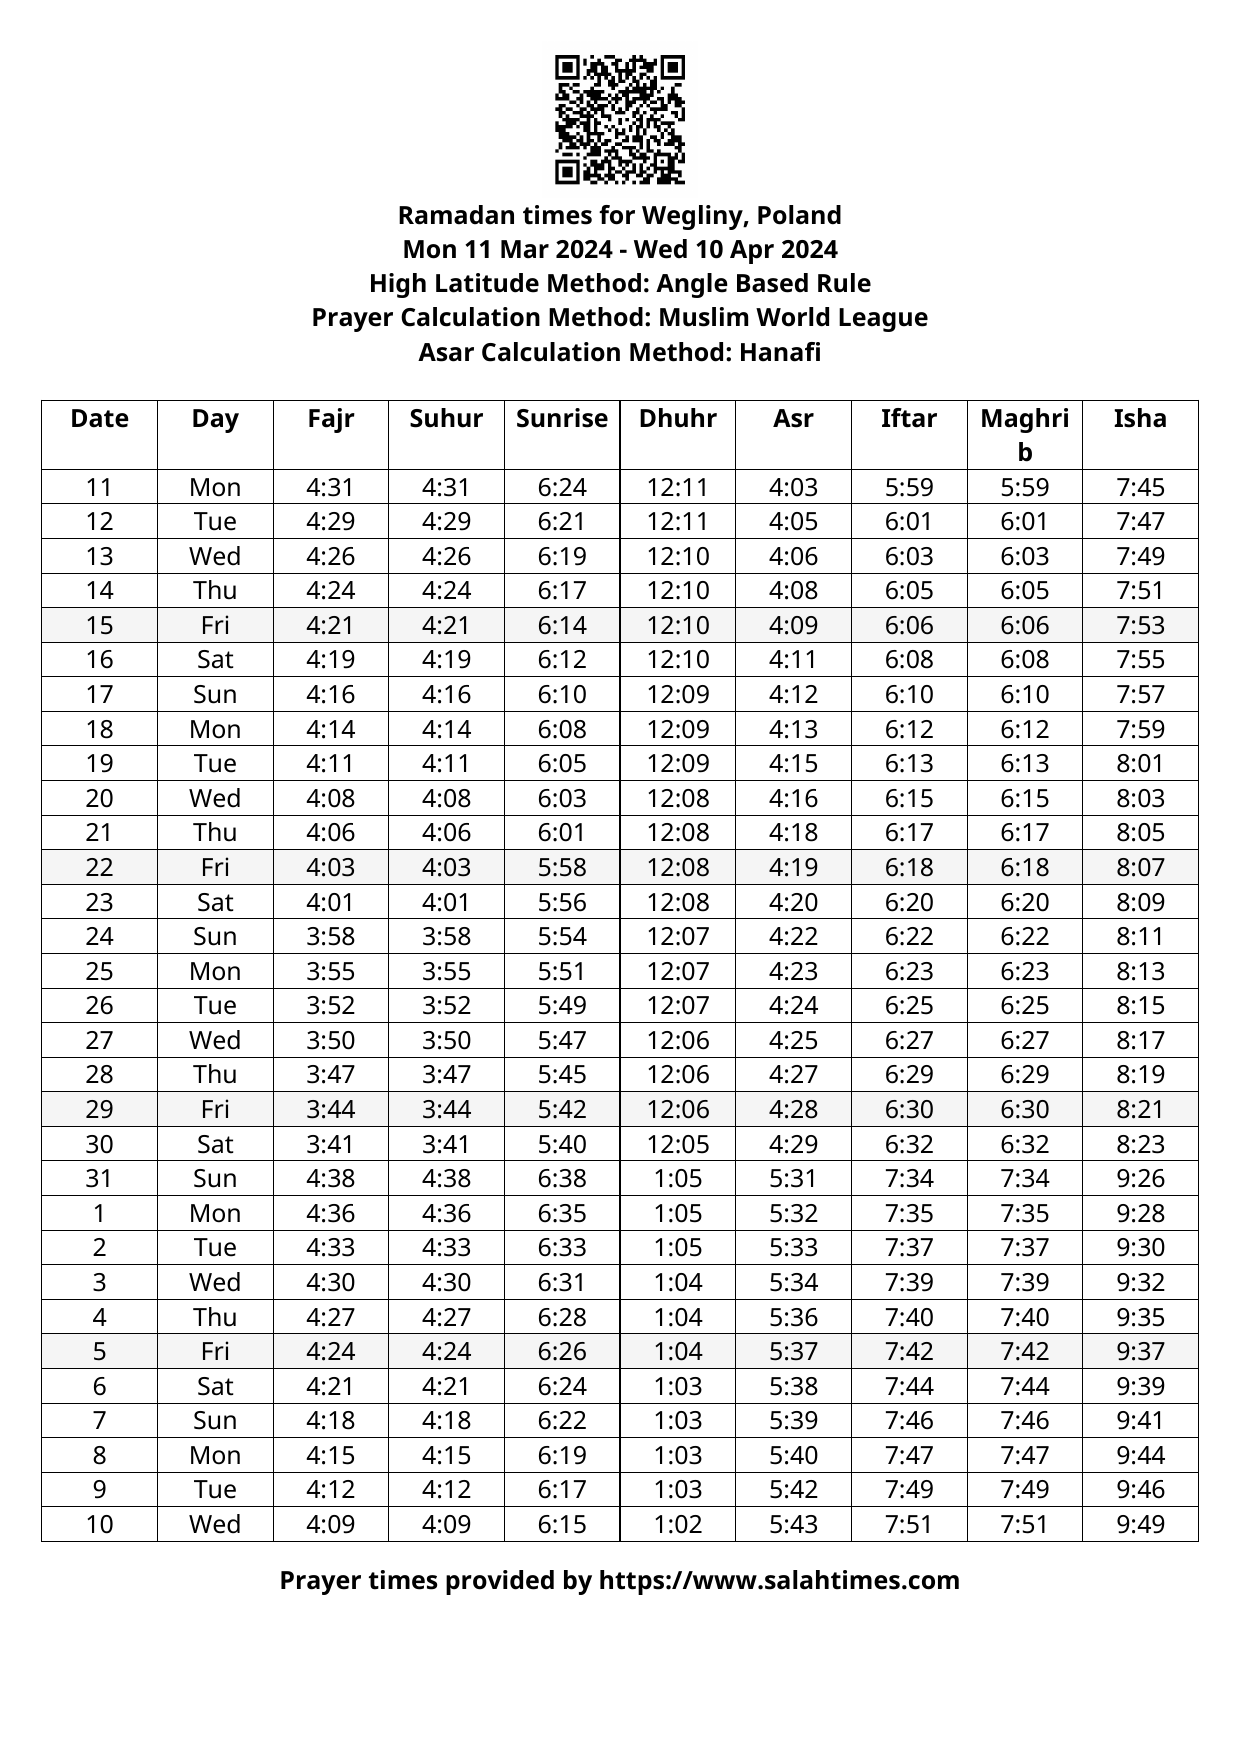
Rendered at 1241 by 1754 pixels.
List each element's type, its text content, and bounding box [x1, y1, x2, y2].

table_cell 6:33 [505, 1231, 619, 1264]
table_cell 6:10 [505, 677, 619, 711]
table_header Iftar [852, 401, 967, 469]
table_cell 5:32 [736, 1196, 851, 1229]
table_cell 12:06 [621, 1023, 735, 1057]
table_cell 1:03 [621, 1438, 735, 1472]
table_cell 12:10 [621, 608, 735, 642]
table_cell 6:14 [505, 608, 619, 642]
table_cell 1:04 [621, 1300, 735, 1333]
table_cell 6:08 [505, 712, 619, 745]
table_cell 6:06 [852, 608, 967, 642]
table_cell 7:35 [968, 1196, 1082, 1229]
table_cell 18 [42, 712, 157, 745]
table_cell 22 [42, 850, 157, 884]
table_cell Sun [158, 919, 273, 953]
table_cell Mon [158, 1438, 273, 1472]
table_cell Fri [158, 608, 273, 642]
table_cell 6:22 [852, 919, 967, 953]
table_cell 7:34 [852, 1161, 967, 1195]
table_cell 4:09 [736, 608, 851, 642]
table_cell 8:09 [1083, 885, 1198, 918]
table_header Asr [736, 401, 851, 469]
table_cell Tue [158, 504, 273, 538]
table_cell 4:01 [389, 885, 504, 918]
table_cell 6:08 [968, 643, 1082, 676]
table_cell 7:47 [1083, 504, 1198, 538]
table_cell 4 [42, 1300, 157, 1333]
text Ramadan times for Wegliny, Poland [42, 198, 1198, 232]
table_cell 4:30 [274, 1265, 388, 1299]
table_cell 4:16 [389, 677, 504, 711]
table_cell Wed [158, 539, 273, 572]
table_cell 9:41 [1083, 1404, 1198, 1437]
table_cell 12:07 [621, 919, 735, 953]
table_cell 4:19 [274, 643, 388, 676]
table_cell 4:11 [274, 746, 388, 780]
table_cell 1 [42, 1196, 157, 1229]
table_header Isha [1083, 401, 1198, 469]
table_cell 6:01 [968, 504, 1082, 538]
table_cell 6:12 [852, 712, 967, 745]
table_cell 3:58 [274, 919, 388, 953]
table_cell 6:15 [505, 1507, 619, 1541]
table_cell 7:37 [968, 1231, 1082, 1264]
table_cell 3:55 [274, 954, 388, 987]
table_cell 4:03 [389, 850, 504, 884]
table_cell 7:57 [1083, 677, 1198, 711]
table_cell Fri [158, 1334, 273, 1368]
table_cell 8 [42, 1438, 157, 1472]
table_cell 7:49 [1083, 539, 1198, 572]
table_cell 1:05 [621, 1161, 735, 1195]
table_cell 4:29 [274, 504, 388, 538]
table_cell 8:05 [1083, 816, 1198, 849]
table_cell 5:42 [736, 1473, 851, 1506]
table_cell 7:46 [968, 1404, 1082, 1437]
table_cell 6:27 [852, 1023, 967, 1057]
table_cell 17 [42, 677, 157, 711]
table_cell 12:11 [621, 504, 735, 538]
table_cell 4:25 [736, 1023, 851, 1057]
table_cell 9:39 [1083, 1369, 1198, 1402]
table_cell 6:17 [505, 1473, 619, 1506]
table_cell 4:16 [274, 677, 388, 711]
table_cell 7:55 [1083, 643, 1198, 676]
table_cell 4:26 [274, 539, 388, 572]
table_cell 6:31 [505, 1265, 619, 1299]
table_cell 3:52 [274, 989, 388, 1022]
table_cell 9:46 [1083, 1473, 1198, 1506]
table_cell 4:15 [389, 1438, 504, 1472]
table_cell 6:27 [968, 1023, 1082, 1057]
table_cell Wed [158, 1507, 273, 1541]
table_cell 4:29 [736, 1127, 851, 1160]
table_cell 7:59 [1083, 712, 1198, 745]
table_cell 8:03 [1083, 781, 1198, 814]
table_cell 6:17 [968, 816, 1082, 849]
table_cell Fri [158, 1092, 273, 1126]
table_cell 4:27 [389, 1300, 504, 1333]
table_cell 20 [42, 781, 157, 814]
table_cell 7:49 [968, 1473, 1082, 1506]
table_cell 6:13 [968, 746, 1082, 780]
table_cell 6:26 [505, 1334, 619, 1368]
table_cell 4:20 [736, 885, 851, 918]
table_cell 14 [42, 574, 157, 607]
table_cell Mon [158, 954, 273, 987]
table_cell Sat [158, 643, 273, 676]
table_cell 4:15 [274, 1438, 388, 1472]
table_cell 12:06 [621, 1092, 735, 1126]
table_cell 3:55 [389, 954, 504, 987]
table_cell 6:20 [852, 885, 967, 918]
table_cell 5:33 [736, 1231, 851, 1264]
picture [542, 41, 699, 198]
table_cell 12:08 [621, 885, 735, 918]
table_cell 5:42 [505, 1092, 619, 1126]
table_header Date [42, 401, 157, 469]
table_cell 4:18 [389, 1404, 504, 1437]
table_cell 7 [42, 1404, 157, 1437]
table_cell 5:58 [505, 850, 619, 884]
table_cell 12:07 [621, 954, 735, 987]
table_cell 4:06 [389, 816, 504, 849]
table_cell 26 [42, 989, 157, 1022]
table_header Sunrise [505, 401, 619, 469]
table_cell 6:22 [505, 1404, 619, 1437]
table_cell 6:25 [968, 989, 1082, 1022]
table_cell 6 [42, 1369, 157, 1402]
table_cell 3:41 [274, 1127, 388, 1160]
text Prayer times provided by https://www.salahtimes.com [42, 1563, 1198, 1597]
table_cell 4:24 [389, 574, 504, 607]
table_cell 3:58 [389, 919, 504, 953]
table_cell 10 [42, 1507, 157, 1541]
table_cell 6:17 [505, 574, 619, 607]
table_cell 7:37 [852, 1231, 967, 1264]
table_cell Wed [158, 1265, 273, 1299]
table_cell 7:39 [968, 1265, 1082, 1299]
table_cell 4:06 [274, 816, 388, 849]
table_cell 4:36 [389, 1196, 504, 1229]
table_cell 1:05 [621, 1231, 735, 1264]
table_cell 1:04 [621, 1265, 735, 1299]
table_cell 5:59 [968, 470, 1082, 503]
table_cell 1:03 [621, 1473, 735, 1506]
table_cell 6:24 [505, 470, 619, 503]
table_cell 4:27 [274, 1300, 388, 1333]
table_cell 4:05 [736, 504, 851, 538]
table_header Dhuhr [621, 401, 735, 469]
table_cell 6:29 [968, 1058, 1082, 1091]
table_header Maghrib [968, 401, 1082, 469]
table_cell 9 [42, 1473, 157, 1506]
table_cell 6:03 [852, 539, 967, 572]
table_cell 8:17 [1083, 1023, 1198, 1057]
table_cell 13 [42, 539, 157, 572]
table_cell 6:32 [968, 1127, 1082, 1160]
table_cell Fri [158, 850, 273, 884]
table_cell 7:42 [852, 1334, 967, 1368]
table_cell 6:23 [968, 954, 1082, 987]
table_cell 3:47 [274, 1058, 388, 1091]
table_cell 3:50 [274, 1023, 388, 1057]
table_cell 30 [42, 1127, 157, 1160]
table_cell 8:23 [1083, 1127, 1198, 1160]
table_cell Tue [158, 1473, 273, 1506]
table_cell 7:49 [852, 1473, 967, 1506]
table_cell 8:13 [1083, 954, 1198, 987]
table_cell 8:19 [1083, 1058, 1198, 1091]
table_cell 4:11 [389, 746, 504, 780]
table_cell 4:21 [389, 1369, 504, 1402]
table_cell 23 [42, 885, 157, 918]
table_cell Sat [158, 885, 273, 918]
table_cell 5:47 [505, 1023, 619, 1057]
table_cell 4:12 [389, 1473, 504, 1506]
table_cell 4:08 [274, 781, 388, 814]
table_cell 4:08 [736, 574, 851, 607]
table_cell 4:27 [736, 1058, 851, 1091]
table_header Suhur [389, 401, 504, 469]
table_cell 7:51 [852, 1507, 967, 1541]
table_cell 6:30 [968, 1092, 1082, 1126]
table_cell 7:51 [968, 1507, 1082, 1541]
text Mon 11 Mar 2024 - Wed 10 Apr 2024 [42, 232, 1198, 266]
table_cell 1:02 [621, 1507, 735, 1541]
table_cell 12:08 [621, 850, 735, 884]
table_cell 4:38 [389, 1161, 504, 1195]
table_cell Tue [158, 1231, 273, 1264]
table_cell 4:30 [389, 1265, 504, 1299]
table_cell 5:40 [736, 1438, 851, 1472]
table_cell 6:05 [505, 746, 619, 780]
table_cell 4:12 [274, 1473, 388, 1506]
table_cell 4:06 [736, 539, 851, 572]
table_cell 1:03 [621, 1404, 735, 1437]
table_cell 6:05 [852, 574, 967, 607]
table_cell 5:43 [736, 1507, 851, 1541]
table_cell 4:16 [736, 781, 851, 814]
table_cell 15 [42, 608, 157, 642]
table_cell 9:44 [1083, 1438, 1198, 1472]
table_cell 5:39 [736, 1404, 851, 1437]
table_cell 4:24 [736, 989, 851, 1022]
table_cell 3:41 [389, 1127, 504, 1160]
table_cell 5:40 [505, 1127, 619, 1160]
table_cell 3:44 [274, 1092, 388, 1126]
table_cell 4:28 [736, 1092, 851, 1126]
table_cell 5:49 [505, 989, 619, 1022]
table_cell 8:11 [1083, 919, 1198, 953]
table_cell 7:53 [1083, 608, 1198, 642]
table_header Fajr [274, 401, 388, 469]
table_cell 6:19 [505, 1438, 619, 1472]
table_cell 4:09 [274, 1507, 388, 1541]
table_cell 4:29 [389, 504, 504, 538]
table_cell 3:50 [389, 1023, 504, 1057]
table_cell 4:08 [389, 781, 504, 814]
table_cell 6:03 [968, 539, 1082, 572]
table_cell 27 [42, 1023, 157, 1057]
table_cell 1:05 [621, 1196, 735, 1229]
table_cell 19 [42, 746, 157, 780]
table_cell 6:21 [505, 504, 619, 538]
table_cell 6:08 [852, 643, 967, 676]
table_cell 6:01 [852, 504, 967, 538]
table_cell 8:15 [1083, 989, 1198, 1022]
table_cell 12:10 [621, 574, 735, 607]
table_cell Sat [158, 1369, 273, 1402]
table_cell 6:06 [968, 608, 1082, 642]
table_cell 7:44 [852, 1369, 967, 1402]
table_cell 5:56 [505, 885, 619, 918]
table_cell Sat [158, 1127, 273, 1160]
table_cell 4:36 [274, 1196, 388, 1229]
table_cell 4:13 [736, 712, 851, 745]
table_cell 7:51 [1083, 574, 1198, 607]
table_cell 5:45 [505, 1058, 619, 1091]
table_cell Thu [158, 574, 273, 607]
table_cell 4:03 [736, 470, 851, 503]
table_cell 4:21 [274, 1369, 388, 1402]
table_cell 12:08 [621, 781, 735, 814]
table_cell 4:26 [389, 539, 504, 572]
table_cell 7:34 [968, 1161, 1082, 1195]
table_cell 6:10 [852, 677, 967, 711]
table_cell 6:23 [852, 954, 967, 987]
table_cell 5:38 [736, 1369, 851, 1402]
table_cell 3:52 [389, 989, 504, 1022]
table_cell 4:23 [736, 954, 851, 987]
table_cell Sun [158, 677, 273, 711]
table_cell 6:29 [852, 1058, 967, 1091]
table_cell 6:17 [852, 816, 967, 849]
table_cell 6:12 [505, 643, 619, 676]
table_cell 28 [42, 1058, 157, 1091]
table_cell 7:45 [1083, 470, 1198, 503]
table_cell 3 [42, 1265, 157, 1299]
table_cell 8:01 [1083, 746, 1198, 780]
table_cell Tue [158, 746, 273, 780]
table_cell 16 [42, 643, 157, 676]
table_cell 6:13 [852, 746, 967, 780]
table_cell 1:04 [621, 1334, 735, 1368]
text Asar Calculation Method: Hanafi [42, 334, 1198, 368]
table_cell 8:21 [1083, 1092, 1198, 1126]
table_cell 9:35 [1083, 1300, 1198, 1333]
table_cell 6:25 [852, 989, 967, 1022]
table_cell 3:44 [389, 1092, 504, 1126]
table_cell Thu [158, 816, 273, 849]
table_cell Thu [158, 1058, 273, 1091]
table_cell 5:59 [852, 470, 967, 503]
table_cell 6:24 [505, 1369, 619, 1402]
table_cell 4:09 [389, 1507, 504, 1541]
table_cell 6:15 [852, 781, 967, 814]
table_cell 5:34 [736, 1265, 851, 1299]
table_cell 7:35 [852, 1196, 967, 1229]
table_cell 12:07 [621, 989, 735, 1022]
table_cell 7:40 [968, 1300, 1082, 1333]
table_cell 9:49 [1083, 1507, 1198, 1541]
table_cell Mon [158, 470, 273, 503]
table_cell 6:28 [505, 1300, 619, 1333]
table_cell Mon [158, 1196, 273, 1229]
table_cell Thu [158, 1300, 273, 1333]
table_header Day [158, 401, 273, 469]
table_cell 4:14 [389, 712, 504, 745]
table_cell Mon [158, 712, 273, 745]
table_cell 4:24 [274, 574, 388, 607]
table_cell 5:37 [736, 1334, 851, 1368]
table_cell 21 [42, 816, 157, 849]
table_cell 2 [42, 1231, 157, 1264]
table_cell 5:51 [505, 954, 619, 987]
table_cell 29 [42, 1092, 157, 1126]
table_cell 7:39 [852, 1265, 967, 1299]
table_cell 12:09 [621, 712, 735, 745]
table_cell 4:19 [389, 643, 504, 676]
table_cell 4:31 [389, 470, 504, 503]
table_cell 7:40 [852, 1300, 967, 1333]
table_cell Wed [158, 781, 273, 814]
table_cell 24 [42, 919, 157, 953]
table_cell 4:11 [736, 643, 851, 676]
table_cell 6:30 [852, 1092, 967, 1126]
text High Latitude Method: Angle Based Rule [42, 266, 1198, 300]
table_cell 6:15 [968, 781, 1082, 814]
table_cell 5:31 [736, 1161, 851, 1195]
table_cell 4:33 [274, 1231, 388, 1264]
table_cell 12:08 [621, 816, 735, 849]
table_cell Wed [158, 1023, 273, 1057]
table_cell 9:30 [1083, 1231, 1198, 1264]
table_cell 9:28 [1083, 1196, 1198, 1229]
table_cell 12:06 [621, 1058, 735, 1091]
table_cell 7:44 [968, 1369, 1082, 1402]
table_cell 1:03 [621, 1369, 735, 1402]
table_cell 25 [42, 954, 157, 987]
table_cell 9:32 [1083, 1265, 1198, 1299]
table_cell 5:54 [505, 919, 619, 953]
table_cell 4:22 [736, 919, 851, 953]
table_cell Sun [158, 1404, 273, 1437]
table_cell 4:19 [736, 850, 851, 884]
table_cell 3:47 [389, 1058, 504, 1091]
table_cell 7:42 [968, 1334, 1082, 1368]
table_cell 6:22 [968, 919, 1082, 953]
table_cell 6:05 [968, 574, 1082, 607]
table_cell 6:35 [505, 1196, 619, 1229]
table_cell 4:12 [736, 677, 851, 711]
table_cell 12:09 [621, 677, 735, 711]
table_cell 12:11 [621, 470, 735, 503]
table_cell 4:15 [736, 746, 851, 780]
table_cell 4:33 [389, 1231, 504, 1264]
table_cell 6:12 [968, 712, 1082, 745]
table_cell 4:18 [274, 1404, 388, 1437]
table_cell 6:20 [968, 885, 1082, 918]
table_cell 12:10 [621, 539, 735, 572]
table_cell 7:47 [968, 1438, 1082, 1472]
table_cell 4:14 [274, 712, 388, 745]
table_cell 12:10 [621, 643, 735, 676]
table_cell 4:38 [274, 1161, 388, 1195]
table_cell 4:18 [736, 816, 851, 849]
table_cell 7:46 [852, 1404, 967, 1437]
table_cell 6:03 [505, 781, 619, 814]
table_cell 4:21 [274, 608, 388, 642]
table_cell Tue [158, 989, 273, 1022]
table_cell 4:01 [274, 885, 388, 918]
table_cell 6:18 [852, 850, 967, 884]
table_cell 8:07 [1083, 850, 1198, 884]
table_cell 9:37 [1083, 1334, 1198, 1368]
table_cell 31 [42, 1161, 157, 1195]
table_cell 6:18 [968, 850, 1082, 884]
table_cell 9:26 [1083, 1161, 1198, 1195]
table_cell 4:24 [274, 1334, 388, 1368]
table_cell 6:19 [505, 539, 619, 572]
table_cell 4:31 [274, 470, 388, 503]
table_cell 6:38 [505, 1161, 619, 1195]
table_cell Sun [158, 1161, 273, 1195]
table_cell 6:10 [968, 677, 1082, 711]
table_cell 12:05 [621, 1127, 735, 1160]
table_cell 5 [42, 1334, 157, 1368]
table_cell 12:09 [621, 746, 735, 780]
table_cell 5:36 [736, 1300, 851, 1333]
table_cell 12 [42, 504, 157, 538]
table_cell 4:24 [389, 1334, 504, 1368]
table_cell 6:32 [852, 1127, 967, 1160]
table_cell 4:21 [389, 608, 504, 642]
table_cell 4:03 [274, 850, 388, 884]
text Prayer Calculation Method: Muslim World League [42, 300, 1198, 334]
table_cell 11 [42, 470, 157, 503]
table_cell 7:47 [852, 1438, 967, 1472]
table_cell 6:01 [505, 816, 619, 849]
